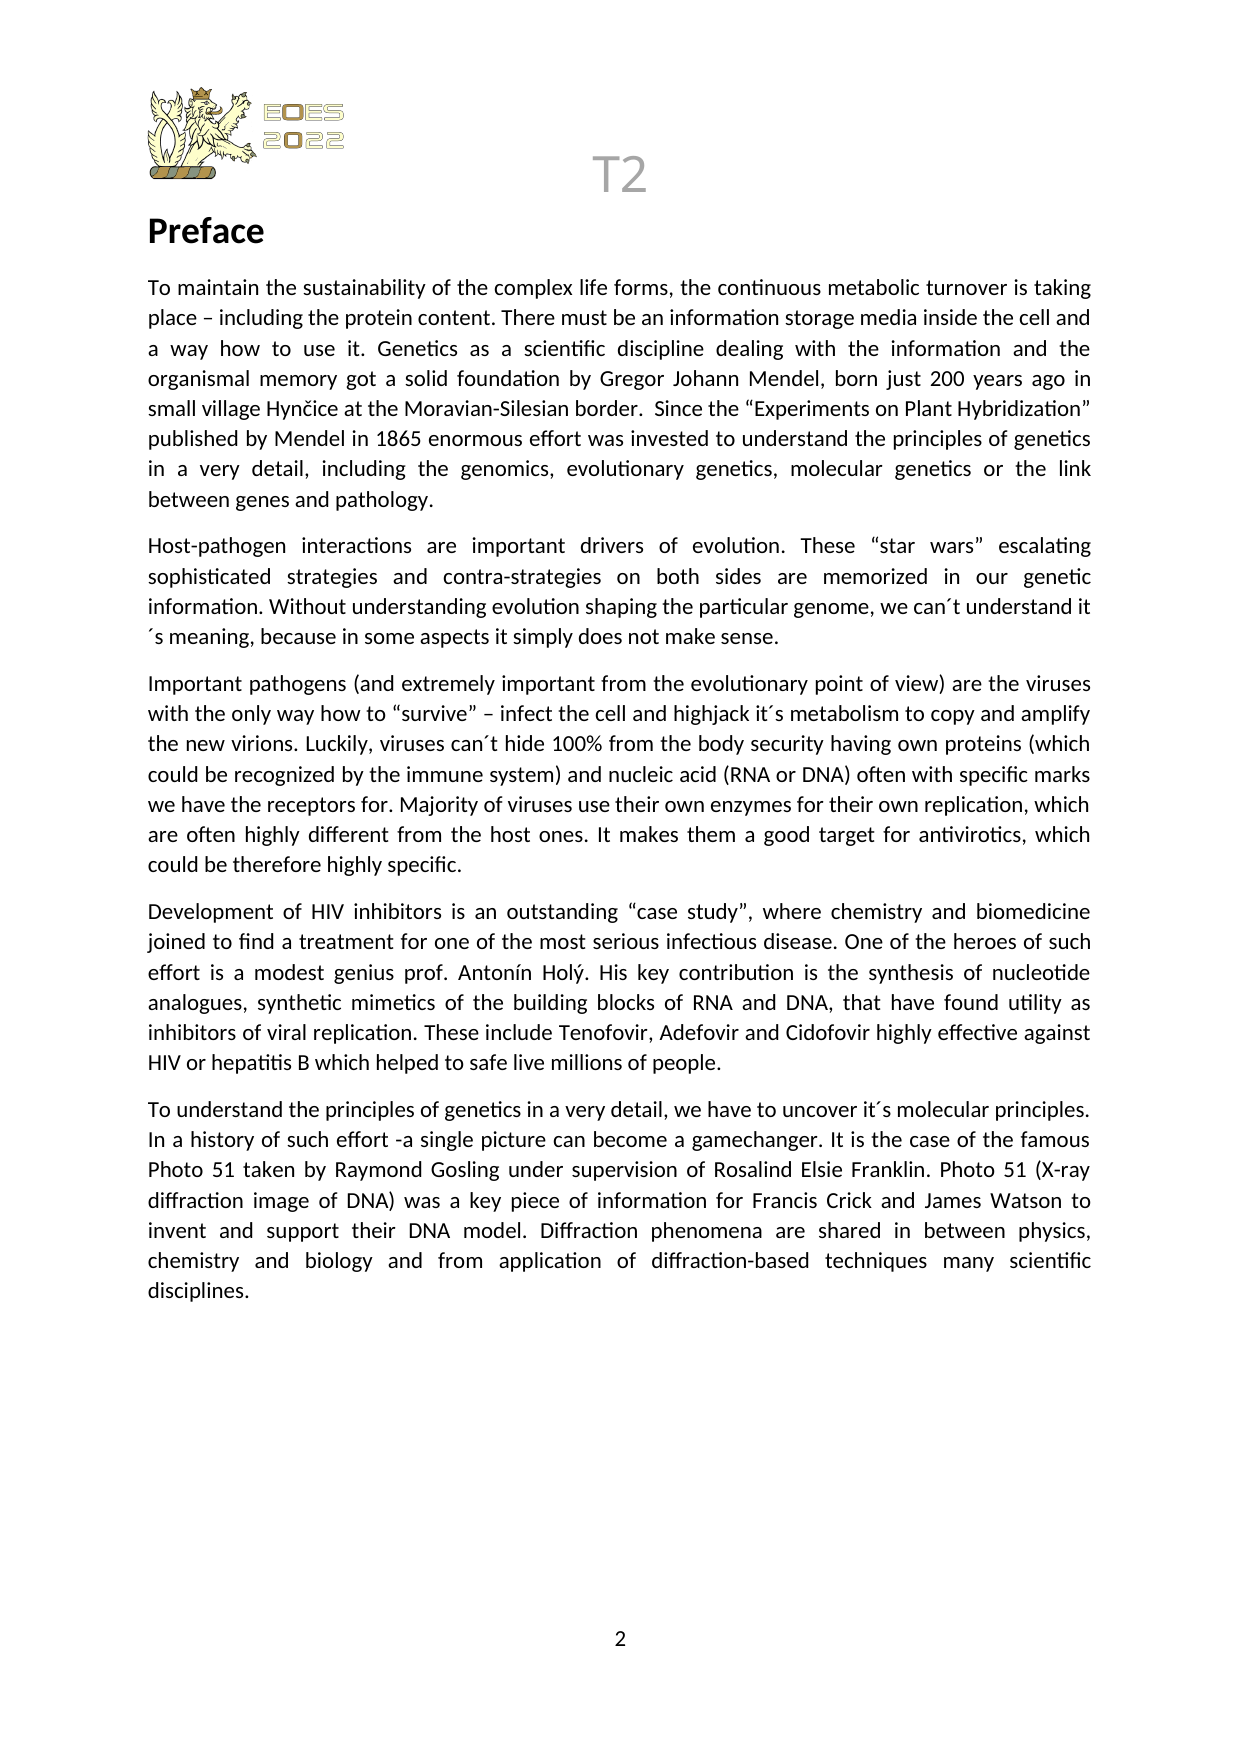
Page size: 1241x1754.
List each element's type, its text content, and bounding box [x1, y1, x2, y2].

text Development of HIV inhibitors is an outstanding “case study”, where chemistry and biomedicine joined to find a treatment for one of the most serious infectious disease. One of the heroes of such effort is a modest genius prof. Antonín Holý. His key contribution is the synthesis of nucleotide analogues, synthetic mimetics of the building blocks of RNA and DNA, that have found utility as inhibitors of viral replication. These include Tenofovir, Adefovir and Cidofovir highly effective against HIV or hepatitis B which helped to safe live millions of people. [148, 897, 1093, 1076]
text To understand the principles of genetics in a very detail, we have to uncover it´s molecular principles. In a history of such effort -a single picture can become a gamechanger. It is the case of the famous Photo 51 taken by Raymond Gosling under supervision of Rosalind Elsie Franklin. Photo 51 (X-ray diffraction image of DNA) was a key piece of information for Francis Crick and James Watson to invent and support their DNA model. Diffraction phenomena are shared in between physics, chemistry and biology and from application of diffraction-based techniques many scientific disciplines. [148, 1095, 1093, 1304]
text To maintain the sustainability of the complex life forms, the continuous metabolic turnover is taking place – including the protein content. There must be an information storage media inside the cell and a way how to use it. Genetics as a scientific discipline dealing with the information and the organismal memory got a solid foundation by Gregor Johann Mendel, born just 200 years ago in small village Hynčice at the Moravian-Silesian border. Since the “Experiments on Plant Hybridization” published by Mendel in 1865 enormous effort was invested to understand the principles of genetics in a very detail, including the genomics, evolutionary genetics, molecular genetics or the link between genes and pathology. [148, 273, 1093, 513]
text Host-pathogen interactions are important drivers of evolution. These “star wars” escalating sophisticated strategies and contra-strategies on both sides are memorized in our genetic information. Without understanding evolution shaping the particular genome, we can´t understand it´s meaning, because in some aspects it simply does not make sense. [148, 532, 1093, 650]
text Preface [148, 207, 1093, 253]
picture [147, 73, 349, 193]
text Important pathogens (and extremely important from the evolutionary point of view) are the viruses with the only way how to “survive” – infect the cell and highjack it´s metabolism to copy and amplify the new virions. Luckily, viruses can´t hide 100% from the body security having own proteins (which could be recognized by the immune system) and nucleic acid (RNA or DNA) often with specific marks we have the receptors for. Majority of viruses use their own enzymes for their own replication, which are often highly different from the host ones. It makes them a good target for antivirotics, which could be therefore highly specific. [148, 669, 1093, 878]
